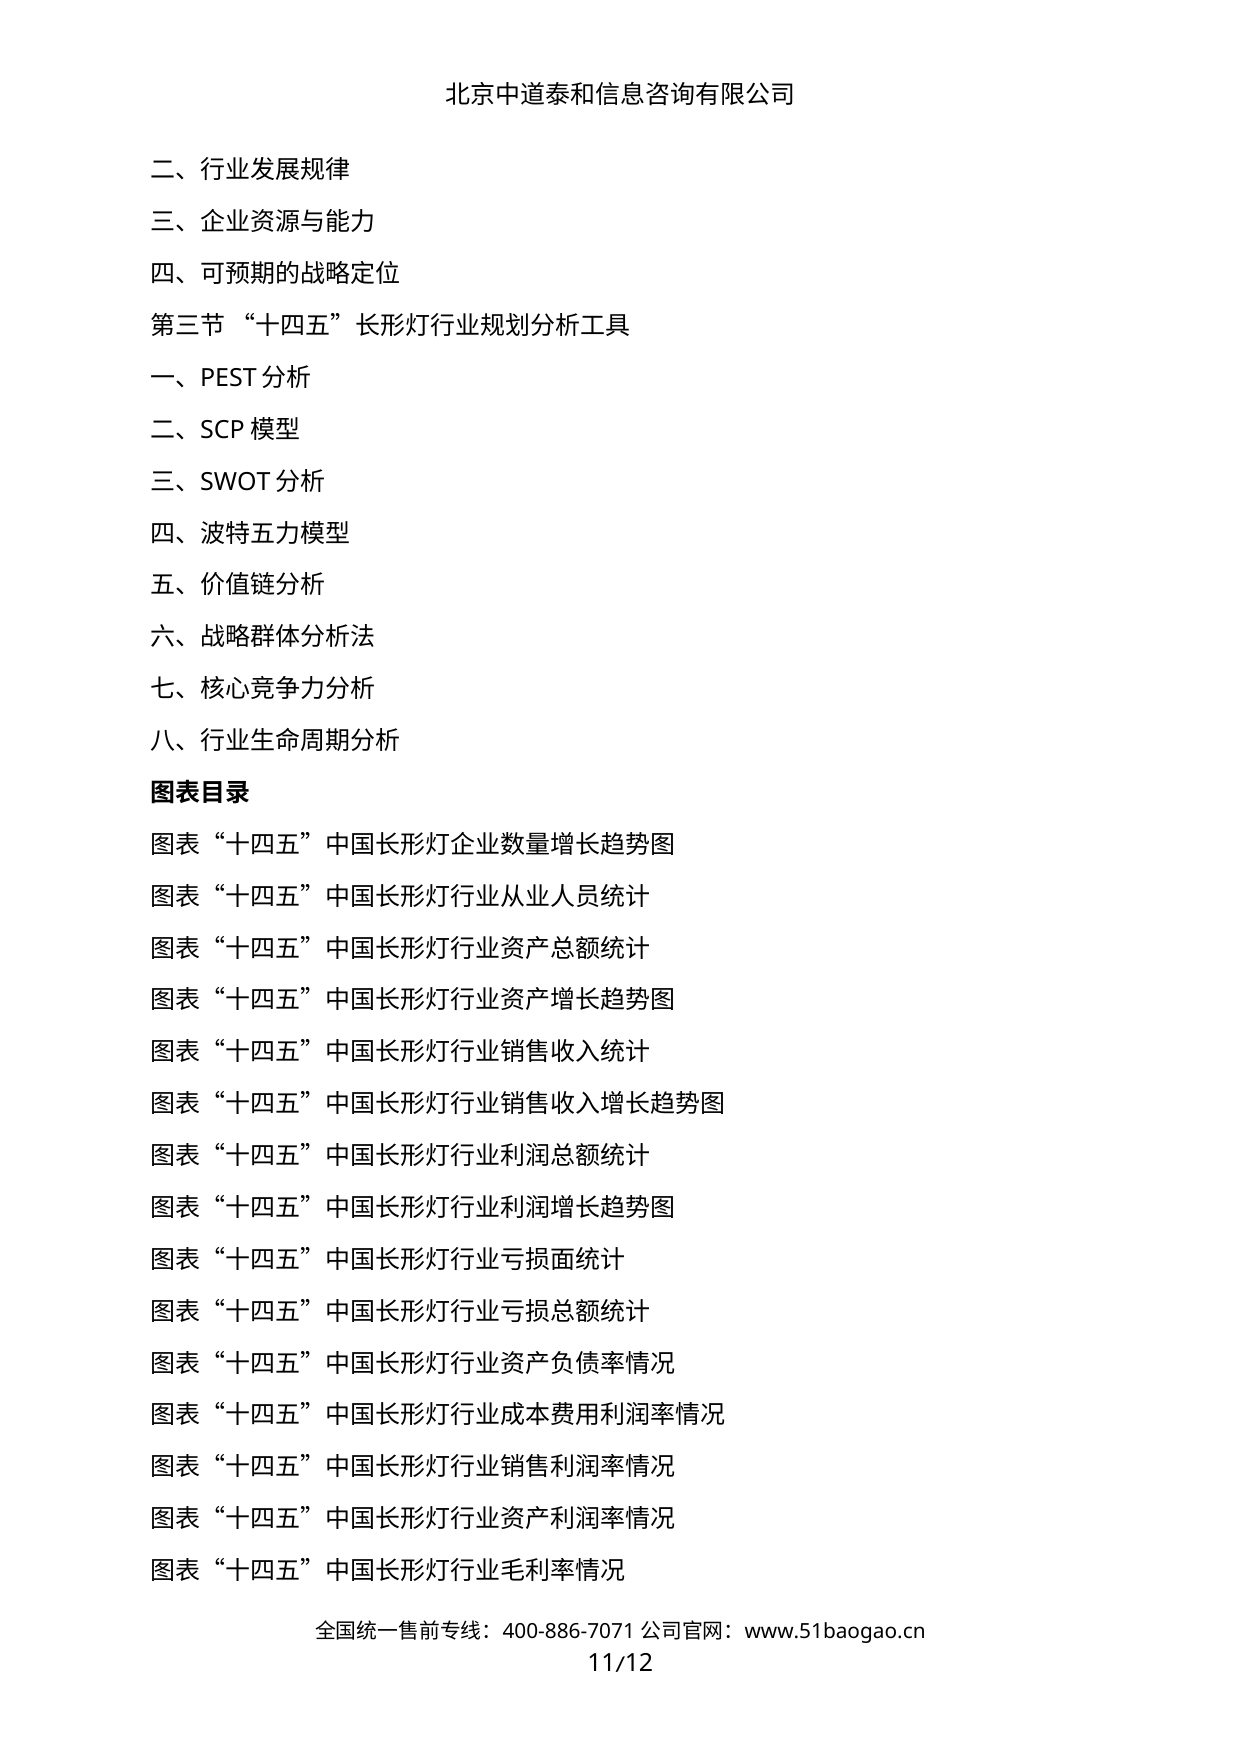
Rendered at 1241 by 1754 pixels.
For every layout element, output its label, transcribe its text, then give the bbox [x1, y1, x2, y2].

text 图表“十四五”中国长形灯行业亏损总额统计 [150, 1291, 1090, 1327]
text 三、SWOT分析 [150, 461, 1090, 497]
text 六、战略群体分析法 [150, 617, 1090, 653]
text 图表“十四五”中国长形灯行业毛利率情况 [150, 1551, 1090, 1587]
text 八、行业生命周期分析 [150, 721, 1090, 757]
text 第三节 “十四五”长形灯行业规划分析工具 [150, 306, 1090, 342]
text 二、SCP模型 [150, 409, 1090, 446]
text 四、可预期的战略定位 [150, 254, 1090, 290]
text 图表“十四五”中国长形灯企业数量增长趋势图 [150, 824, 1090, 861]
text 图表“十四五”中国长形灯行业从业人员统计 [150, 876, 1090, 912]
text 图表“十四五”中国长形灯行业销售利润率情况 [150, 1447, 1090, 1483]
text 四、波特五力模型 [150, 513, 1090, 549]
text 图表“十四五”中国长形灯行业资产总额统计 [150, 928, 1090, 964]
text 图表“十四五”中国长形灯行业资产利润率情况 [150, 1499, 1090, 1535]
text 二、行业发展规律 [150, 150, 1090, 186]
text 图表“十四五”中国长形灯行业资产增长趋势图 [150, 980, 1090, 1016]
text 一、PEST分析 [150, 357, 1090, 394]
text 三、企业资源与能力 [150, 202, 1090, 238]
text 图表“十四五”中国长形灯行业成本费用利润率情况 [150, 1395, 1090, 1431]
text 图表目录 [150, 772, 1090, 809]
text 图表“十四五”中国长形灯行业利润总额统计 [150, 1136, 1090, 1172]
text 图表“十四五”中国长形灯行业亏损面统计 [150, 1239, 1090, 1276]
text 五、价值链分析 [150, 565, 1090, 601]
text 七、核心竞争力分析 [150, 669, 1090, 705]
text 图表“十四五”中国长形灯行业利润增长趋势图 [150, 1187, 1090, 1224]
text 图表“十四五”中国长形灯行业资产负债率情况 [150, 1343, 1090, 1379]
text 图表“十四五”中国长形灯行业销售收入增长趋势图 [150, 1084, 1090, 1120]
text 图表“十四五”中国长形灯行业销售收入统计 [150, 1032, 1090, 1068]
